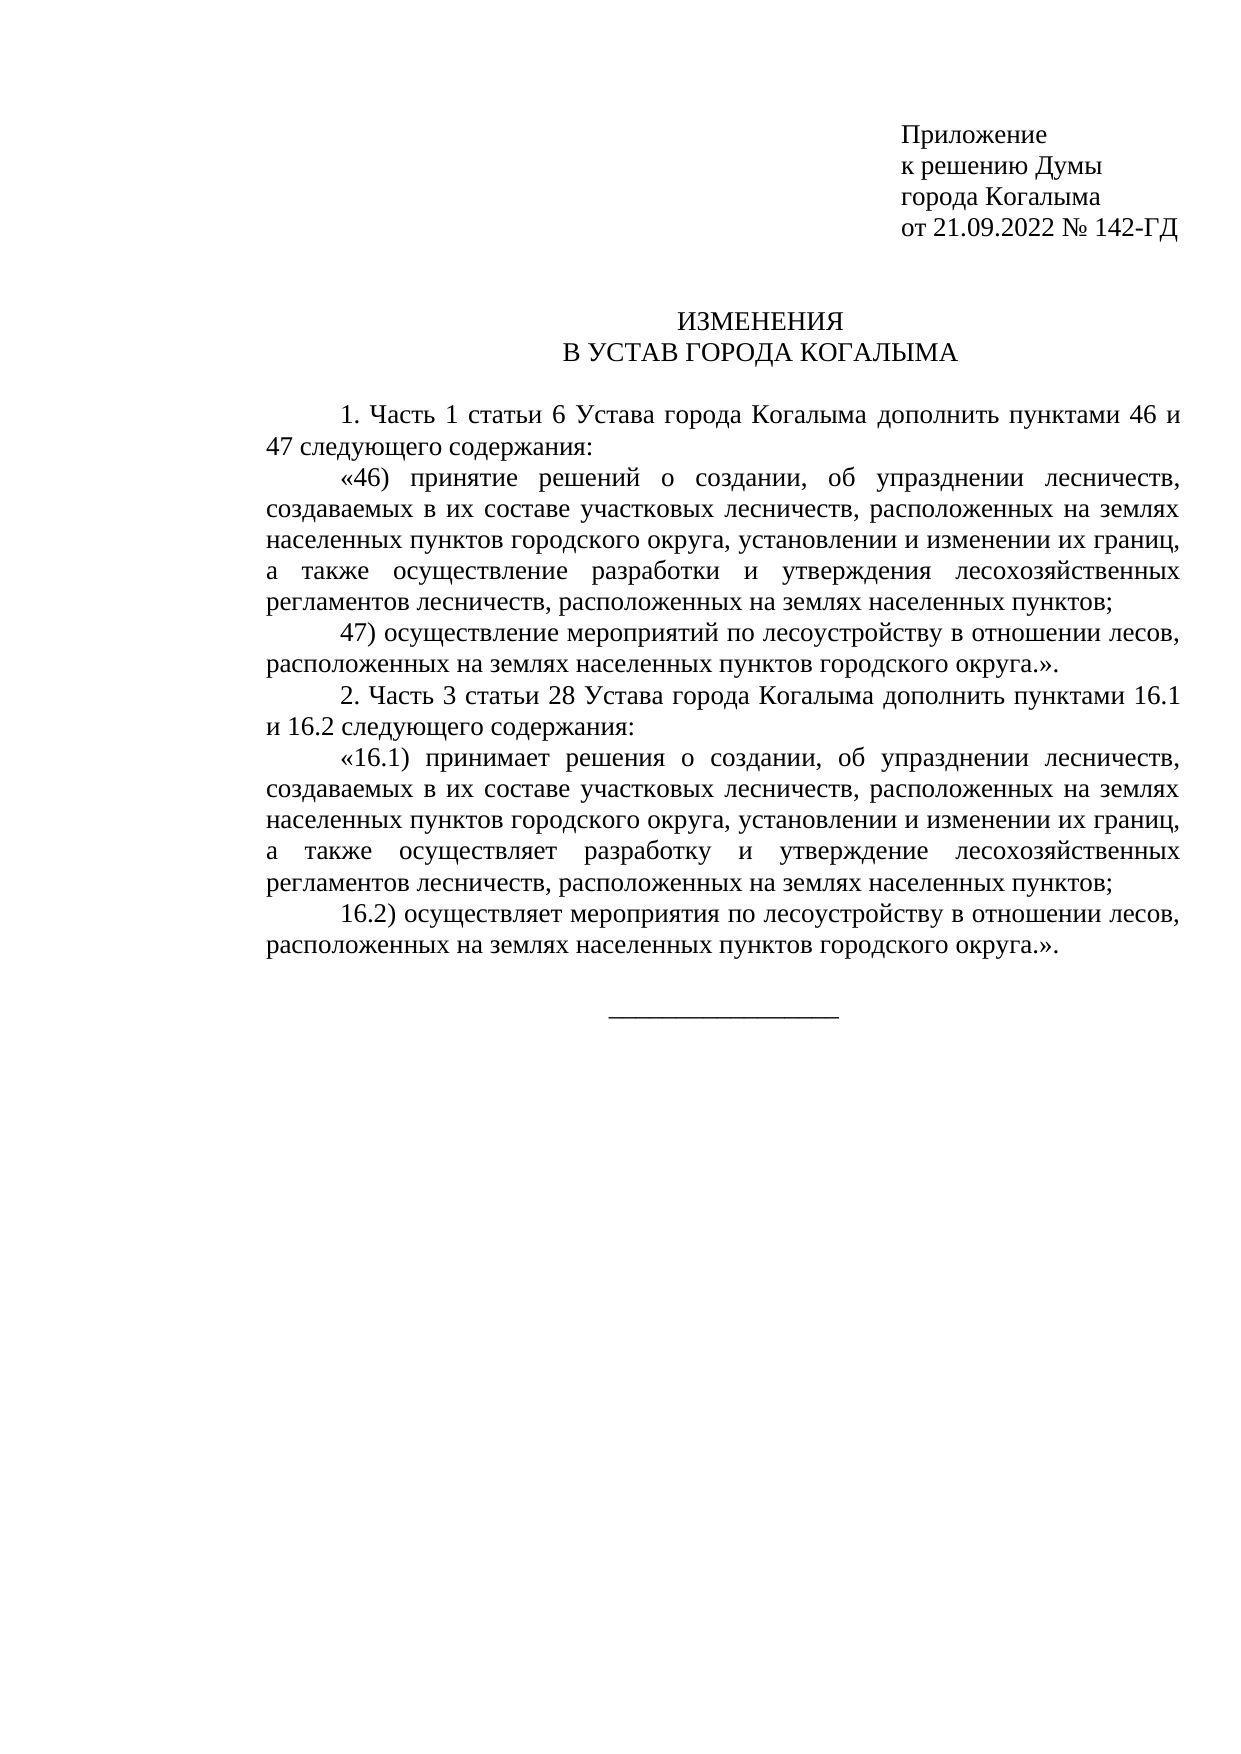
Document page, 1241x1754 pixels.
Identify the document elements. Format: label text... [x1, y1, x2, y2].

text 16.2) осуществляет мероприятия по лесоустройству в отношении лесов, расположенных на землях населенных пунктов городского округа.». [266, 897, 1181, 959]
text _________________ [266, 990, 1181, 1021]
list 1. Часть 1 статьи 6 Устава города Когалыма дополнить пунктами 46 и 47 следующего содержания: [266, 398, 1181, 461]
text Приложение [901, 118, 1181, 149]
title ИЗМЕНЕНИЯ [266, 305, 1181, 336]
text «46) принятие решений о создании, об упразднении лесничеств, создаваемых в их составе участковых лесничеств, расположенных на землях населенных пунктов городского округа, установлении и изменении их границ, а также осуществление разработки и утверждения лесохозяйственных регламентов лесничеств, расположенных на землях населенных пунктов; [266, 461, 1181, 616]
text 2. Часть 3 статьи 28 Устава города Когалыма дополнить пунктами 16.1 и 16.2 следующего содержания: [266, 679, 1181, 741]
text города Когалыма [901, 180, 1181, 212]
text 47) осуществление мероприятий по лесоустройству в отношении лесов, расположенных на землях населенных пунктов городского округа.». [266, 616, 1181, 679]
text «16.1) принимает решения о создании, об упразднении лесничеств, создаваемых в их составе участковых лесничеств, расположенных на землях населенных пунктов городского округа, установлении и изменении их границ, а также осуществляет разработку и утверждение лесохозяйственных регламентов лесничеств, расположенных на землях населенных пунктов; [266, 741, 1181, 897]
text к решению Думы [901, 149, 1181, 180]
text от 21.09.2022 № 142-ГД [901, 212, 1181, 243]
title В УСТАВ ГОРОДА КОГАЛЫМА [266, 336, 1181, 367]
